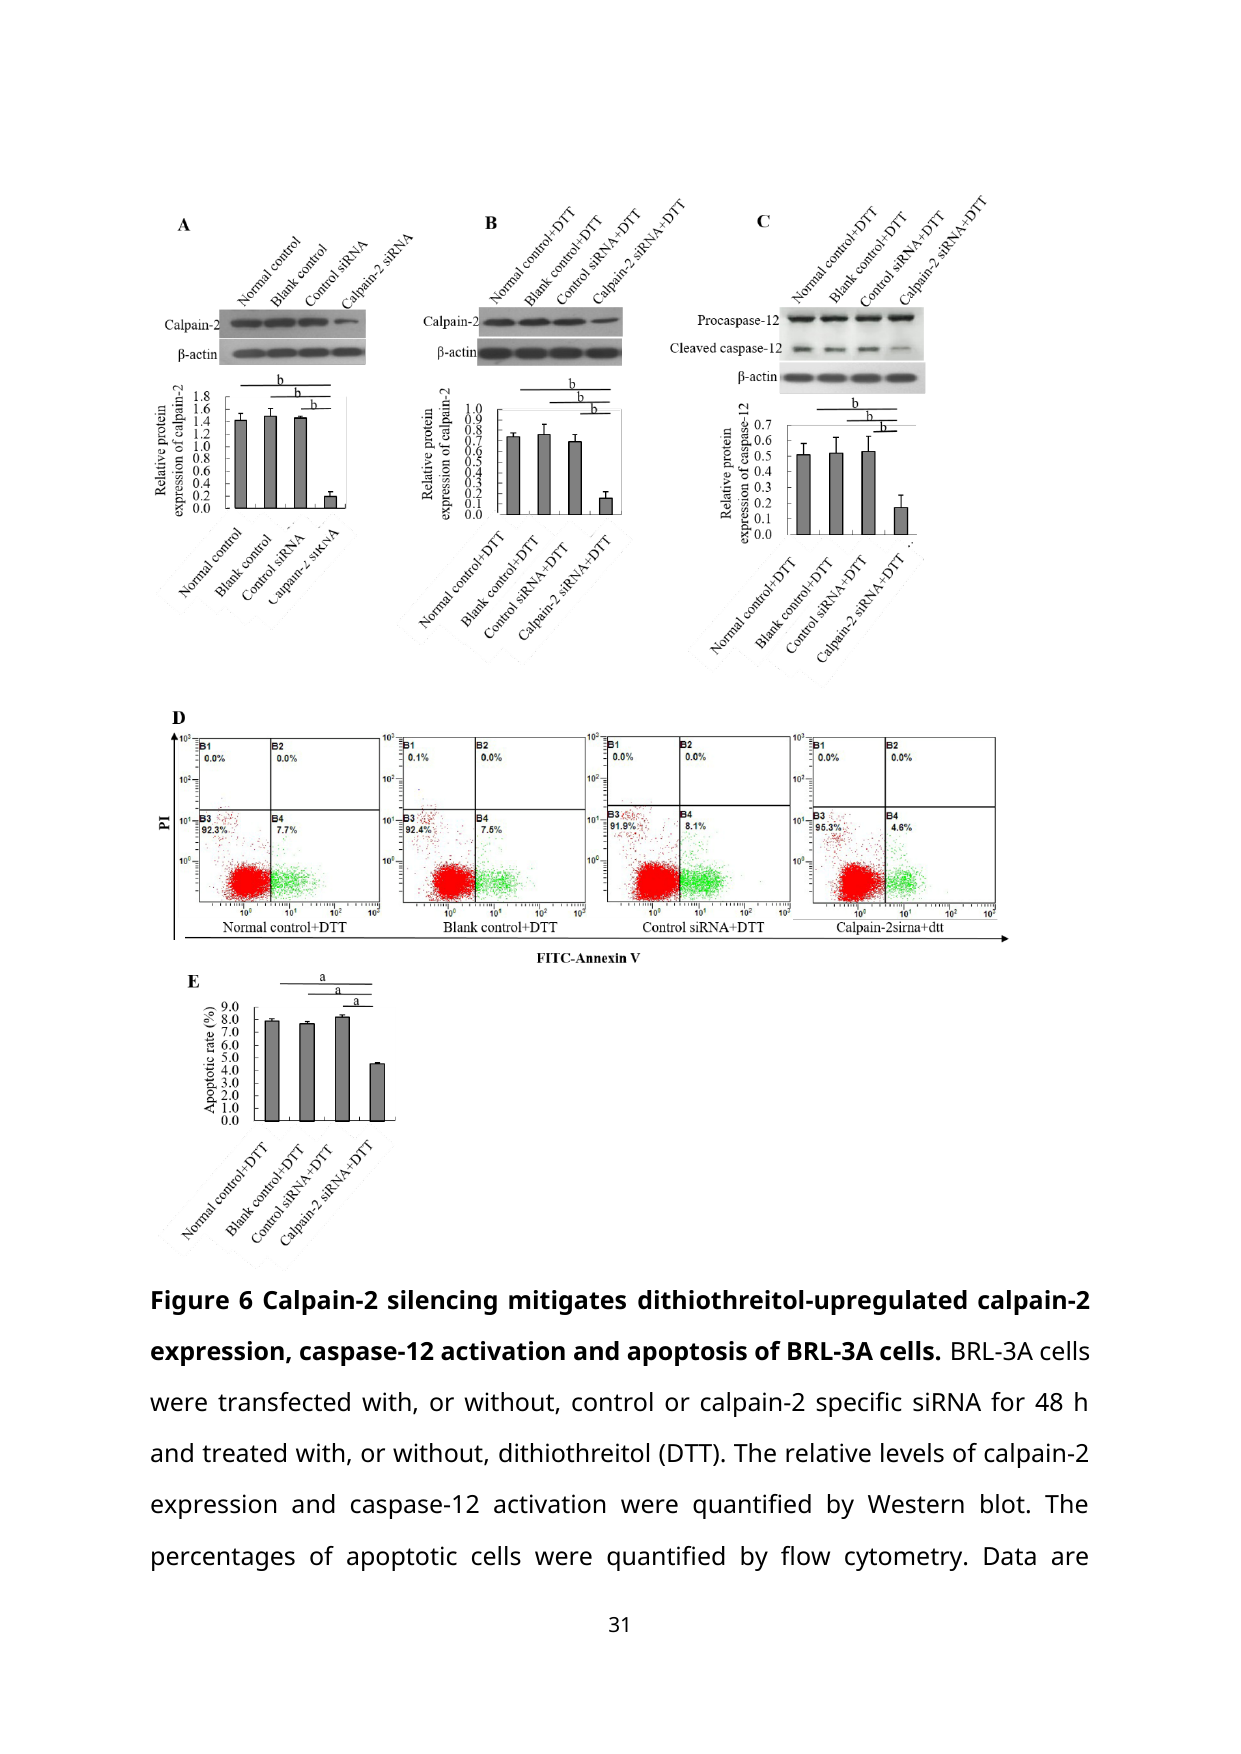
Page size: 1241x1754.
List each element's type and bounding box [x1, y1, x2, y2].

picture [150, 162, 1016, 688]
picture [150, 699, 1016, 1271]
text [150, 1283, 1090, 1572]
